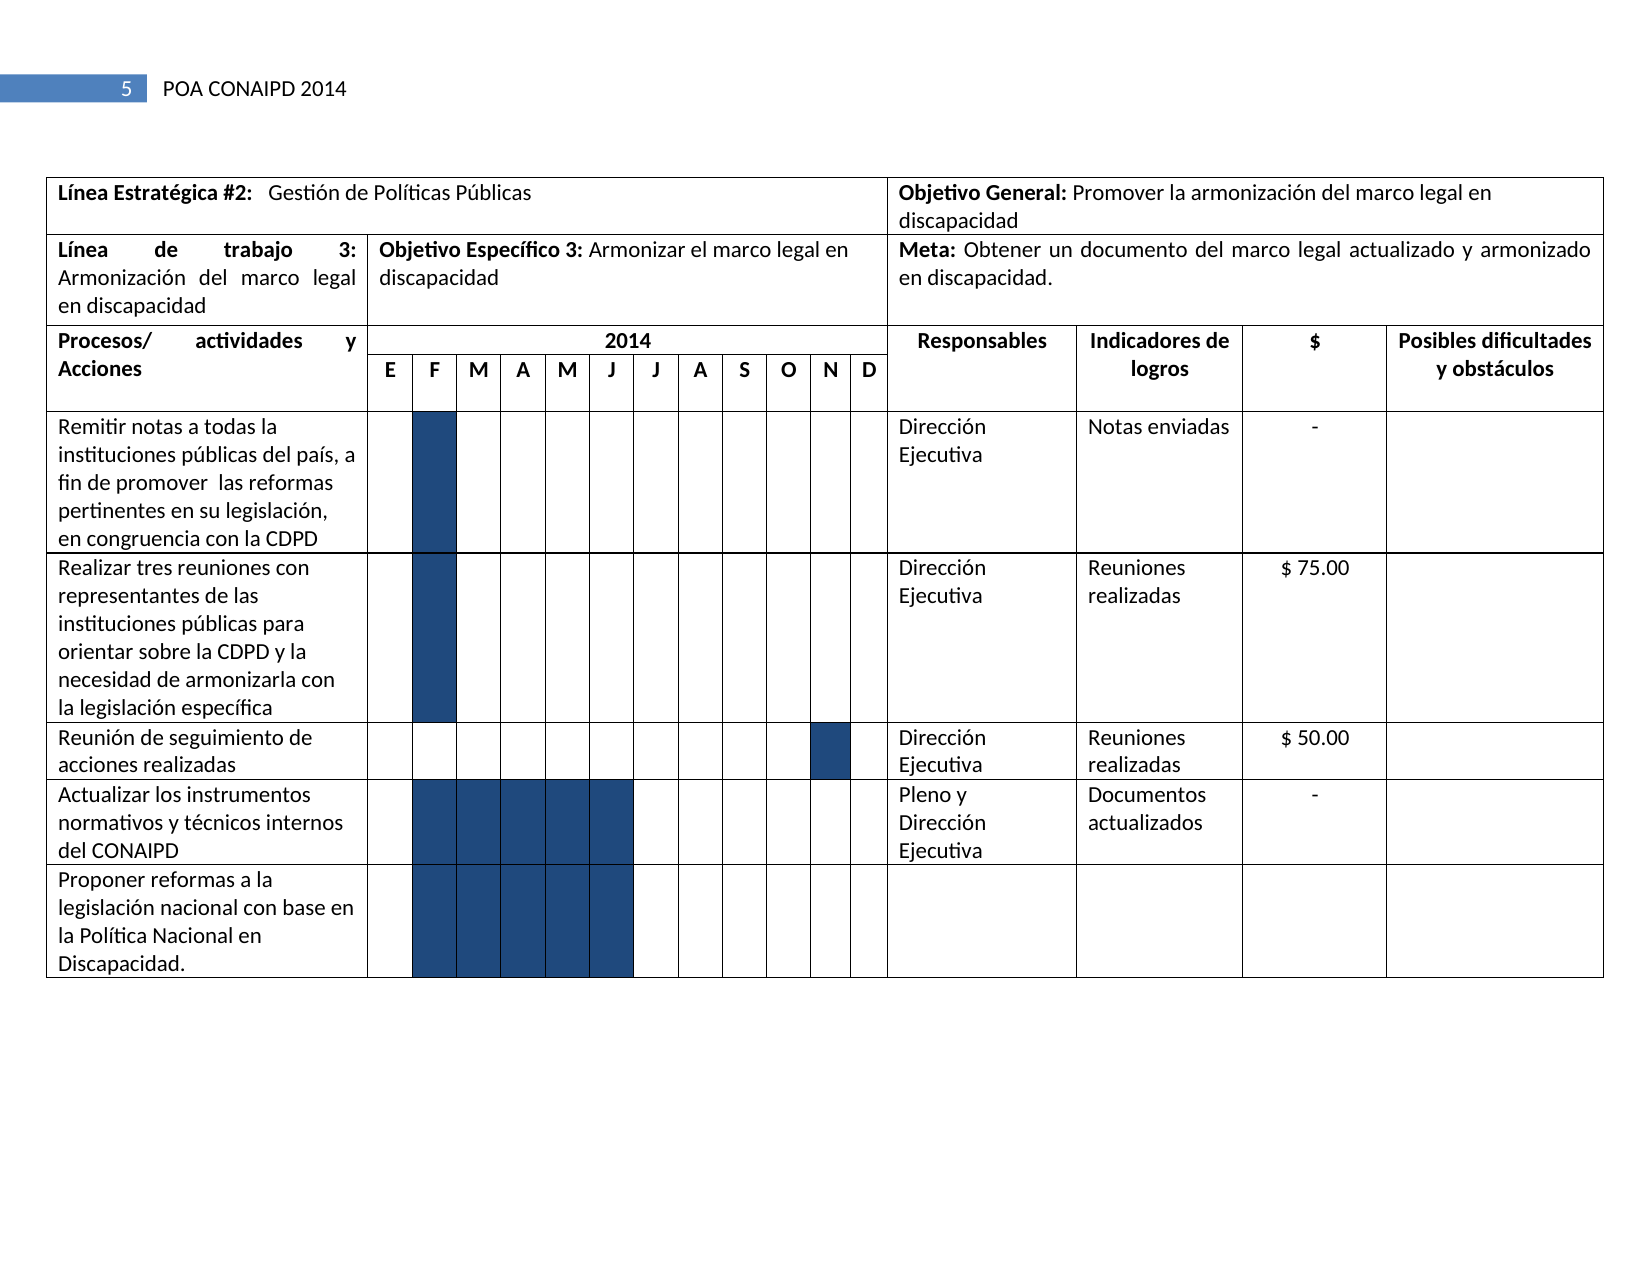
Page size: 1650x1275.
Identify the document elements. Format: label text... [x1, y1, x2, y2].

table_cell [590, 554, 633, 722]
table_cell [1077, 865, 1242, 977]
table_header Línea Estratégica #2: Gestión de Políticas Públicas [47, 178, 887, 234]
table_cell Meta: Obtener un documento del marco legal actualizado y armonizado en discapacidad. [888, 235, 1603, 325]
table_cell [413, 780, 456, 864]
table_cell Proponer reformas a la legislación nacional con base en la Política Nacional en Discapacidad. [47, 865, 367, 977]
table_cell [1387, 412, 1603, 552]
table_cell [811, 780, 850, 864]
table_cell [546, 865, 589, 977]
table_cell Remitir notas a todas la instituciones públicas del país, a fin de promover las reformas pertinentes en su legislación, en congruencia con la CDPD [47, 412, 367, 552]
table_cell [457, 723, 500, 779]
table_cell - [1243, 412, 1386, 552]
table_cell [501, 865, 545, 977]
table_cell Reunión de seguimiento de acciones realizadas [47, 723, 367, 779]
table_cell [679, 780, 722, 864]
table_cell J [590, 355, 633, 411]
table_cell Dirección Ejecutiva [888, 554, 1076, 722]
table_cell $ 75.00 [1243, 554, 1386, 722]
table_cell [767, 865, 810, 977]
table_cell Objetivo Específico 3: Armonizar el marco legal en discapacidad [368, 235, 887, 325]
table_cell [590, 723, 633, 779]
table_cell [457, 780, 500, 864]
table_cell Reuniones realizadas [1077, 554, 1242, 722]
table_cell [501, 412, 545, 552]
table_cell [767, 554, 810, 722]
table_cell [546, 780, 589, 864]
table_cell [679, 723, 722, 779]
table_cell [413, 554, 456, 722]
table_cell [767, 723, 810, 779]
table_cell [368, 554, 412, 722]
table_cell Actualizar los instrumentos normativos y técnicos internos del CONAIPD [47, 780, 367, 864]
table_cell [590, 412, 633, 552]
table_cell [634, 865, 678, 977]
table_cell A [501, 355, 545, 411]
table_cell [851, 865, 887, 977]
table_cell [546, 723, 589, 779]
table_cell [368, 723, 412, 779]
table_cell [634, 554, 678, 722]
table_cell N [811, 355, 850, 411]
table_cell Reuniones realizadas [1077, 723, 1242, 779]
table_cell M [457, 355, 500, 411]
table_cell [1387, 780, 1603, 864]
table_cell [811, 554, 850, 722]
table_cell Realizar tres reuniones con representantes de las instituciones públicas para orientar sobre la CDPD y la necesidad de armonizarla con la legislación específica [47, 554, 367, 722]
table_cell [590, 865, 633, 977]
table_cell $ [1243, 326, 1386, 411]
table_cell [501, 780, 545, 864]
table_cell [811, 865, 850, 977]
table_cell [723, 865, 766, 977]
table_cell [679, 412, 722, 552]
table_cell A [679, 355, 722, 411]
table_cell Pleno y Dirección Ejecutiva [888, 780, 1076, 864]
table_cell [723, 554, 766, 722]
table_cell [413, 865, 456, 977]
table_cell [811, 412, 850, 552]
table_cell [590, 780, 633, 864]
table_cell D [851, 355, 887, 411]
table_cell [851, 780, 887, 864]
table_cell S [723, 355, 766, 411]
table_cell $ 50.00 [1243, 723, 1386, 779]
table_cell Notas enviadas [1077, 412, 1242, 552]
table_cell [679, 865, 722, 977]
table_cell [811, 723, 850, 779]
table_cell M [546, 355, 589, 411]
table_cell [767, 780, 810, 864]
table_cell Dirección Ejecutiva [888, 723, 1076, 779]
table_cell Procesos/ actividades y Acciones [47, 326, 367, 411]
table_cell [413, 412, 456, 552]
table_cell [1243, 865, 1386, 977]
table_cell [501, 723, 545, 779]
table_cell [368, 412, 412, 552]
table_cell J [634, 355, 678, 411]
table_cell [723, 723, 766, 779]
table_cell [457, 554, 500, 722]
table_cell [851, 412, 887, 552]
table_cell [634, 412, 678, 552]
table_cell [368, 865, 412, 977]
table_cell O O [767, 355, 810, 411]
table_cell Línea de trabajo 3: Armonización del marco legal en discapacidad [47, 235, 367, 325]
table_cell E [368, 355, 412, 411]
table_cell [634, 780, 678, 864]
table_cell Responsables [888, 326, 1076, 411]
table_header Objetivo General: Promover la armonización del marco legal en discapacidad [888, 178, 1603, 234]
table_cell [679, 554, 722, 722]
table_cell [634, 723, 678, 779]
table_cell - [1243, 780, 1386, 864]
table_cell Indicadores de logros [1077, 326, 1242, 411]
table_cell [888, 865, 1076, 977]
table_cell F [413, 355, 456, 411]
table_cell [851, 723, 887, 779]
table_cell Posibles dificultades y obstáculos [1387, 326, 1603, 411]
table_cell 2014 [368, 326, 887, 354]
table_cell Documentos actualizados [1077, 780, 1242, 864]
table_cell [457, 865, 500, 977]
table_cell [413, 723, 456, 779]
table_cell [501, 554, 545, 722]
table_cell [1387, 554, 1603, 722]
table_cell [1387, 865, 1603, 977]
table_cell [457, 412, 500, 552]
table_cell [368, 780, 412, 864]
table_cell [546, 412, 589, 552]
table_cell [723, 780, 766, 864]
table_cell [1387, 723, 1603, 779]
table_cell [851, 554, 887, 722]
table_cell [546, 554, 589, 722]
table_cell [767, 412, 810, 552]
table_cell Dirección Ejecutiva [888, 412, 1076, 552]
table_cell [723, 412, 766, 552]
